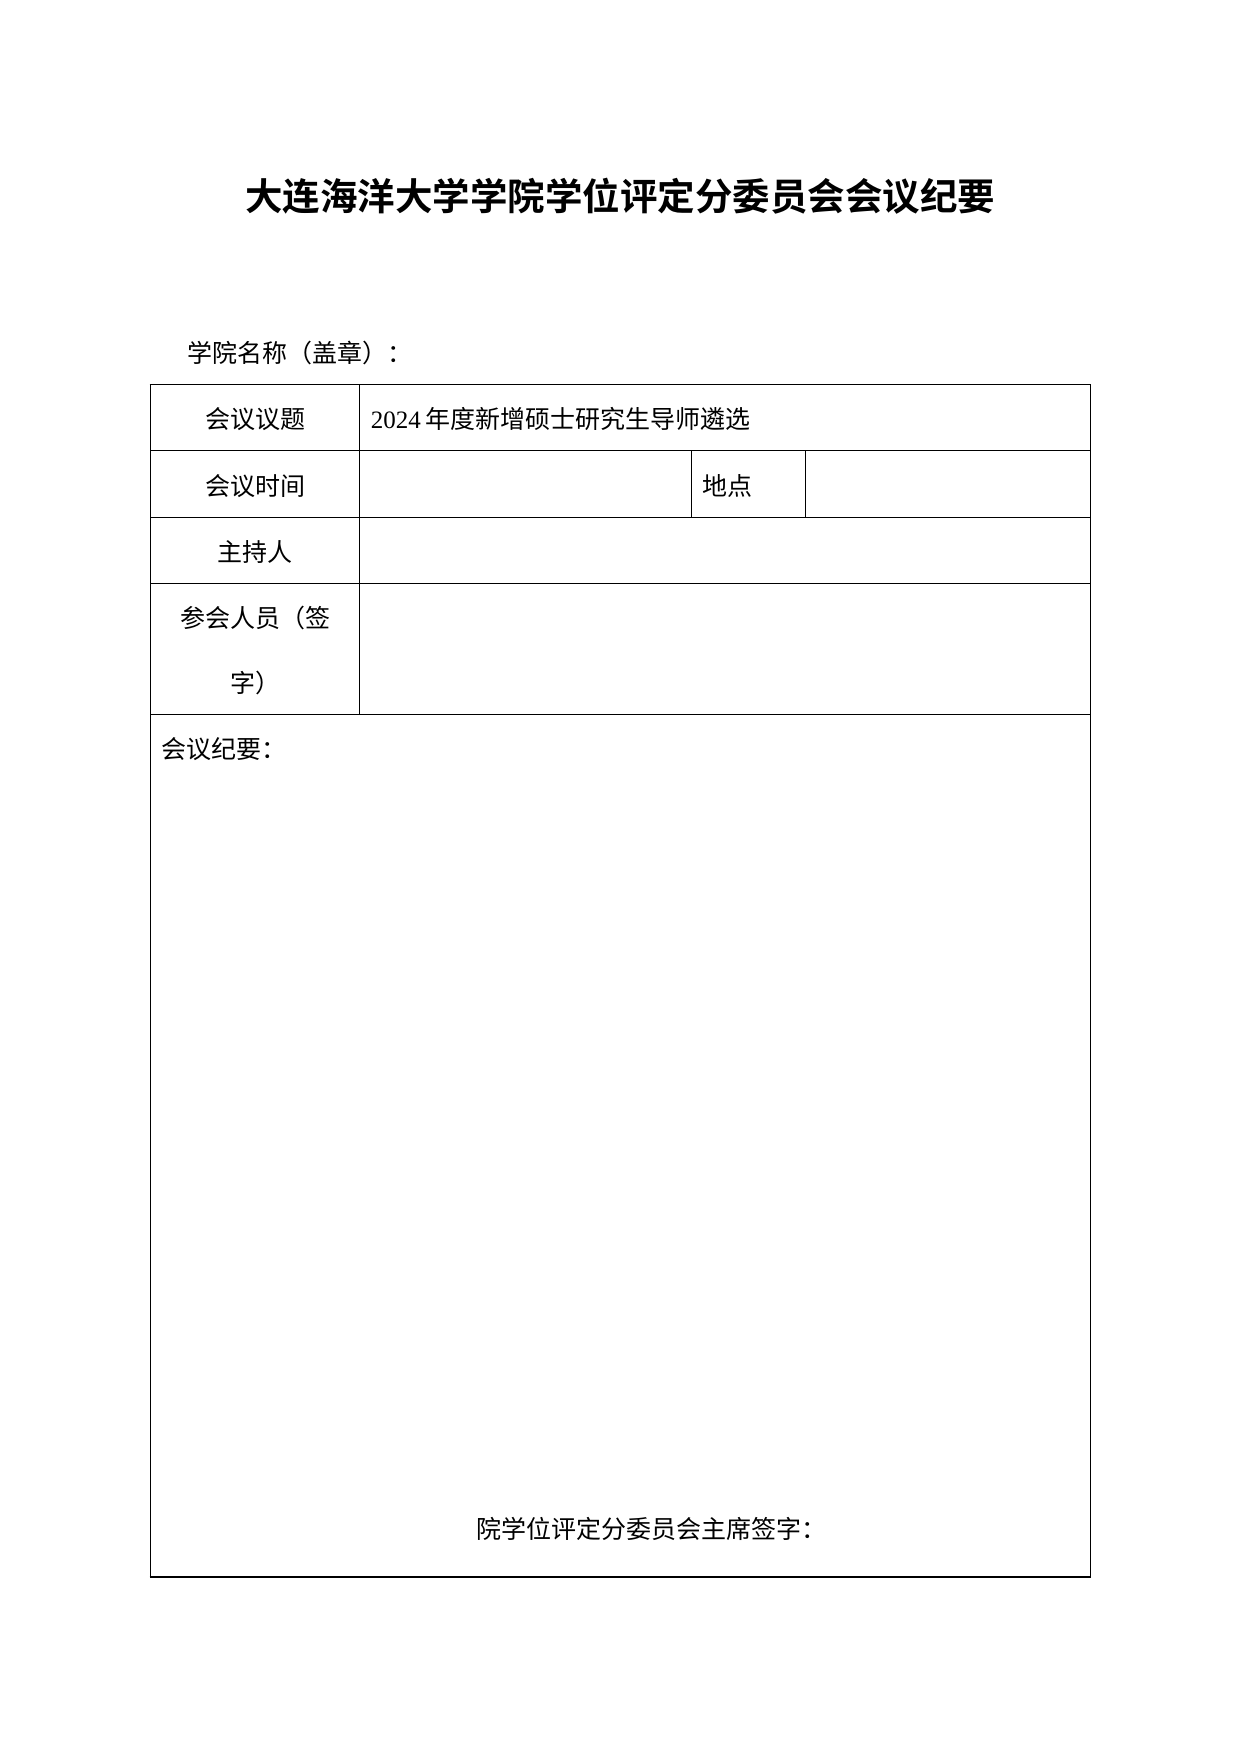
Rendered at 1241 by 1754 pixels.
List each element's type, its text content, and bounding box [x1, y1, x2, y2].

table_cell [360, 518, 1090, 583]
table_cell 会议纪要： 院学位评定分委员会主席签字： [151, 715, 1090, 1576]
table_cell [360, 584, 1090, 714]
table_cell 地点 [692, 451, 805, 517]
table_cell 主持人 [151, 518, 359, 583]
table_cell [360, 451, 691, 517]
text 学院名称（盖章）： [187, 319, 1053, 384]
text 大连海洋大学学院学位评定分委员会会议纪要 [187, 162, 1053, 227]
table_header 2024年度新增硕士研究生导师遴选 [360, 385, 1090, 450]
table_header 会议议题 [151, 385, 359, 450]
table_cell 参会人员（签字） [151, 584, 359, 714]
table_cell 会议时间 [151, 451, 359, 517]
table_cell [806, 451, 1090, 517]
